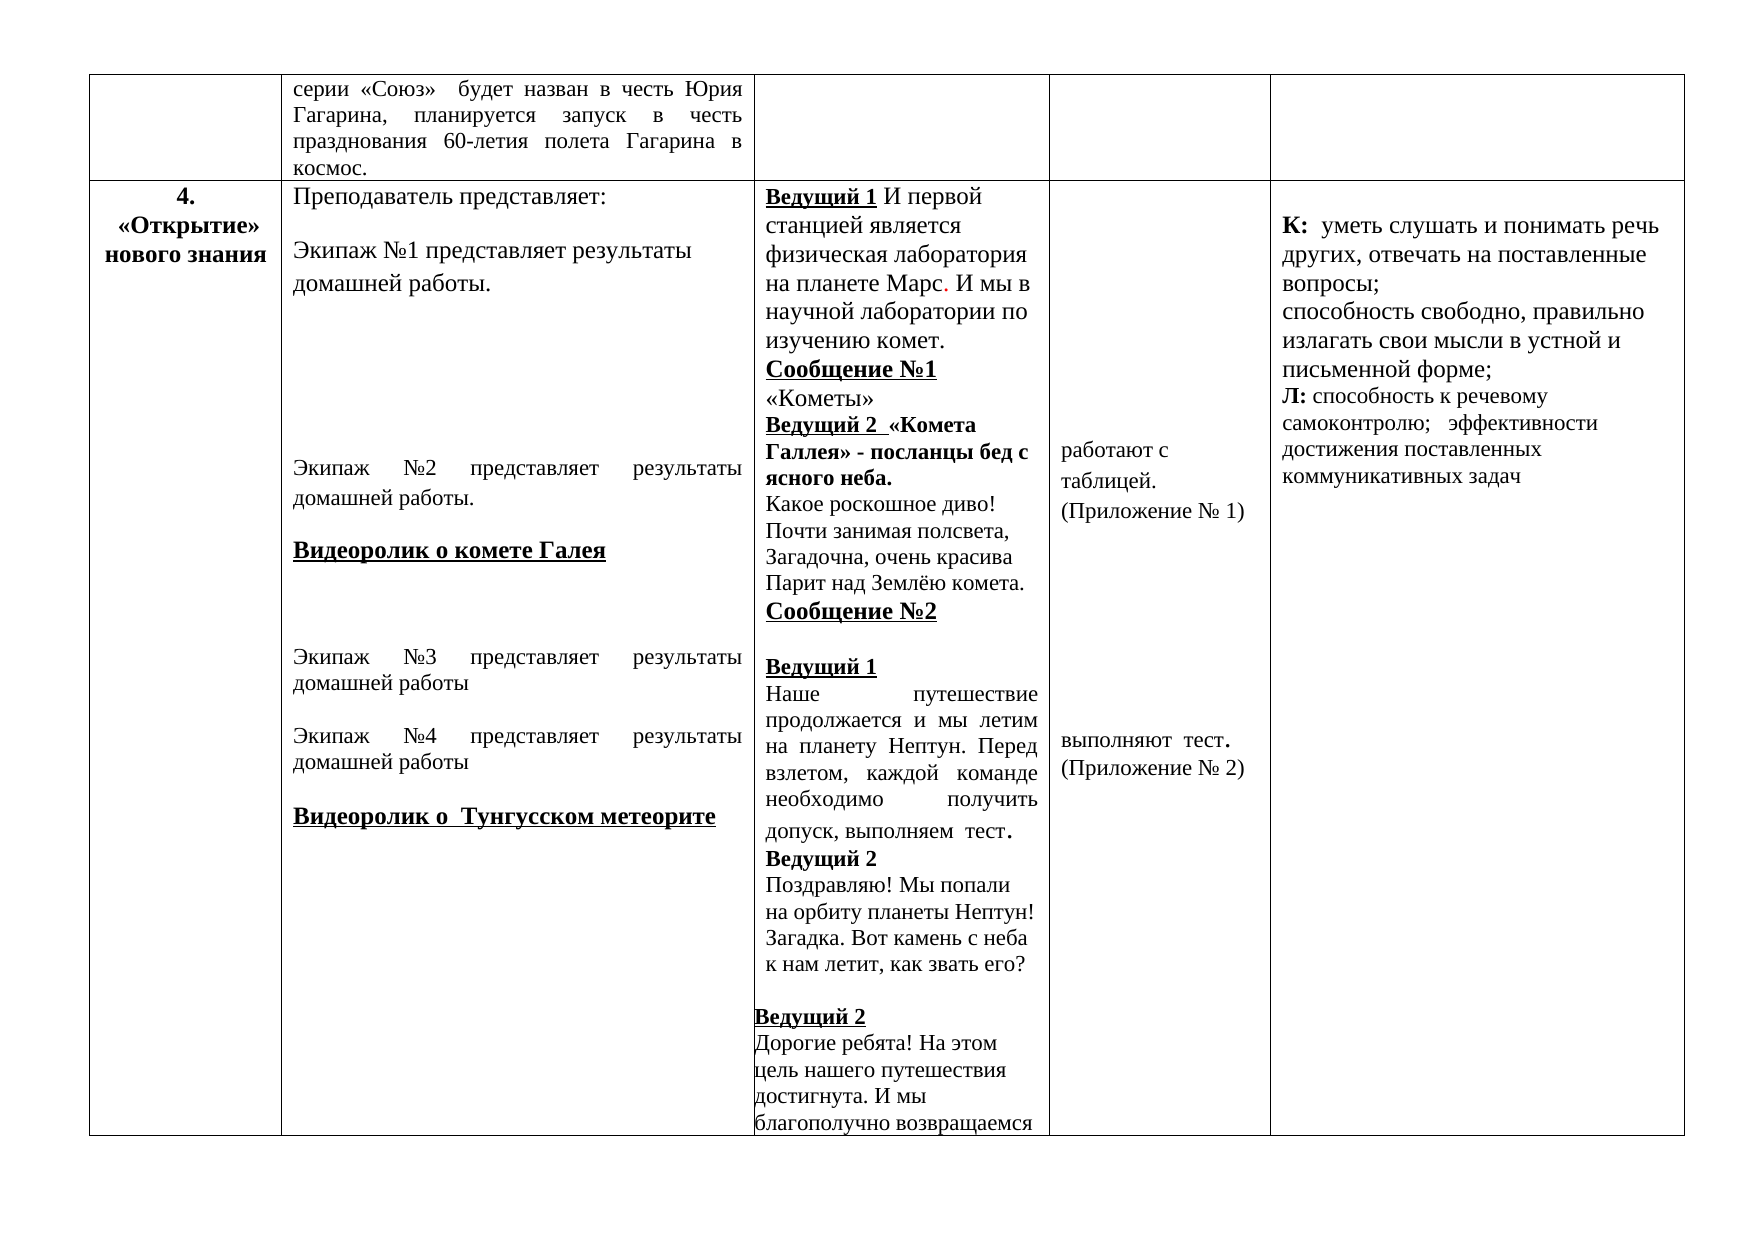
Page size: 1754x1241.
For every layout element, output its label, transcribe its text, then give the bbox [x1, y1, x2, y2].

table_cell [1050, 181, 1270, 1135]
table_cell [90, 75, 281, 180]
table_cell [90, 181, 281, 1135]
table_cell [1050, 75, 1270, 180]
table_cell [282, 75, 754, 180]
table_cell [755, 75, 1049, 180]
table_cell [282, 181, 754, 1135]
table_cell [1271, 75, 1684, 180]
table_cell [1271, 181, 1684, 1135]
